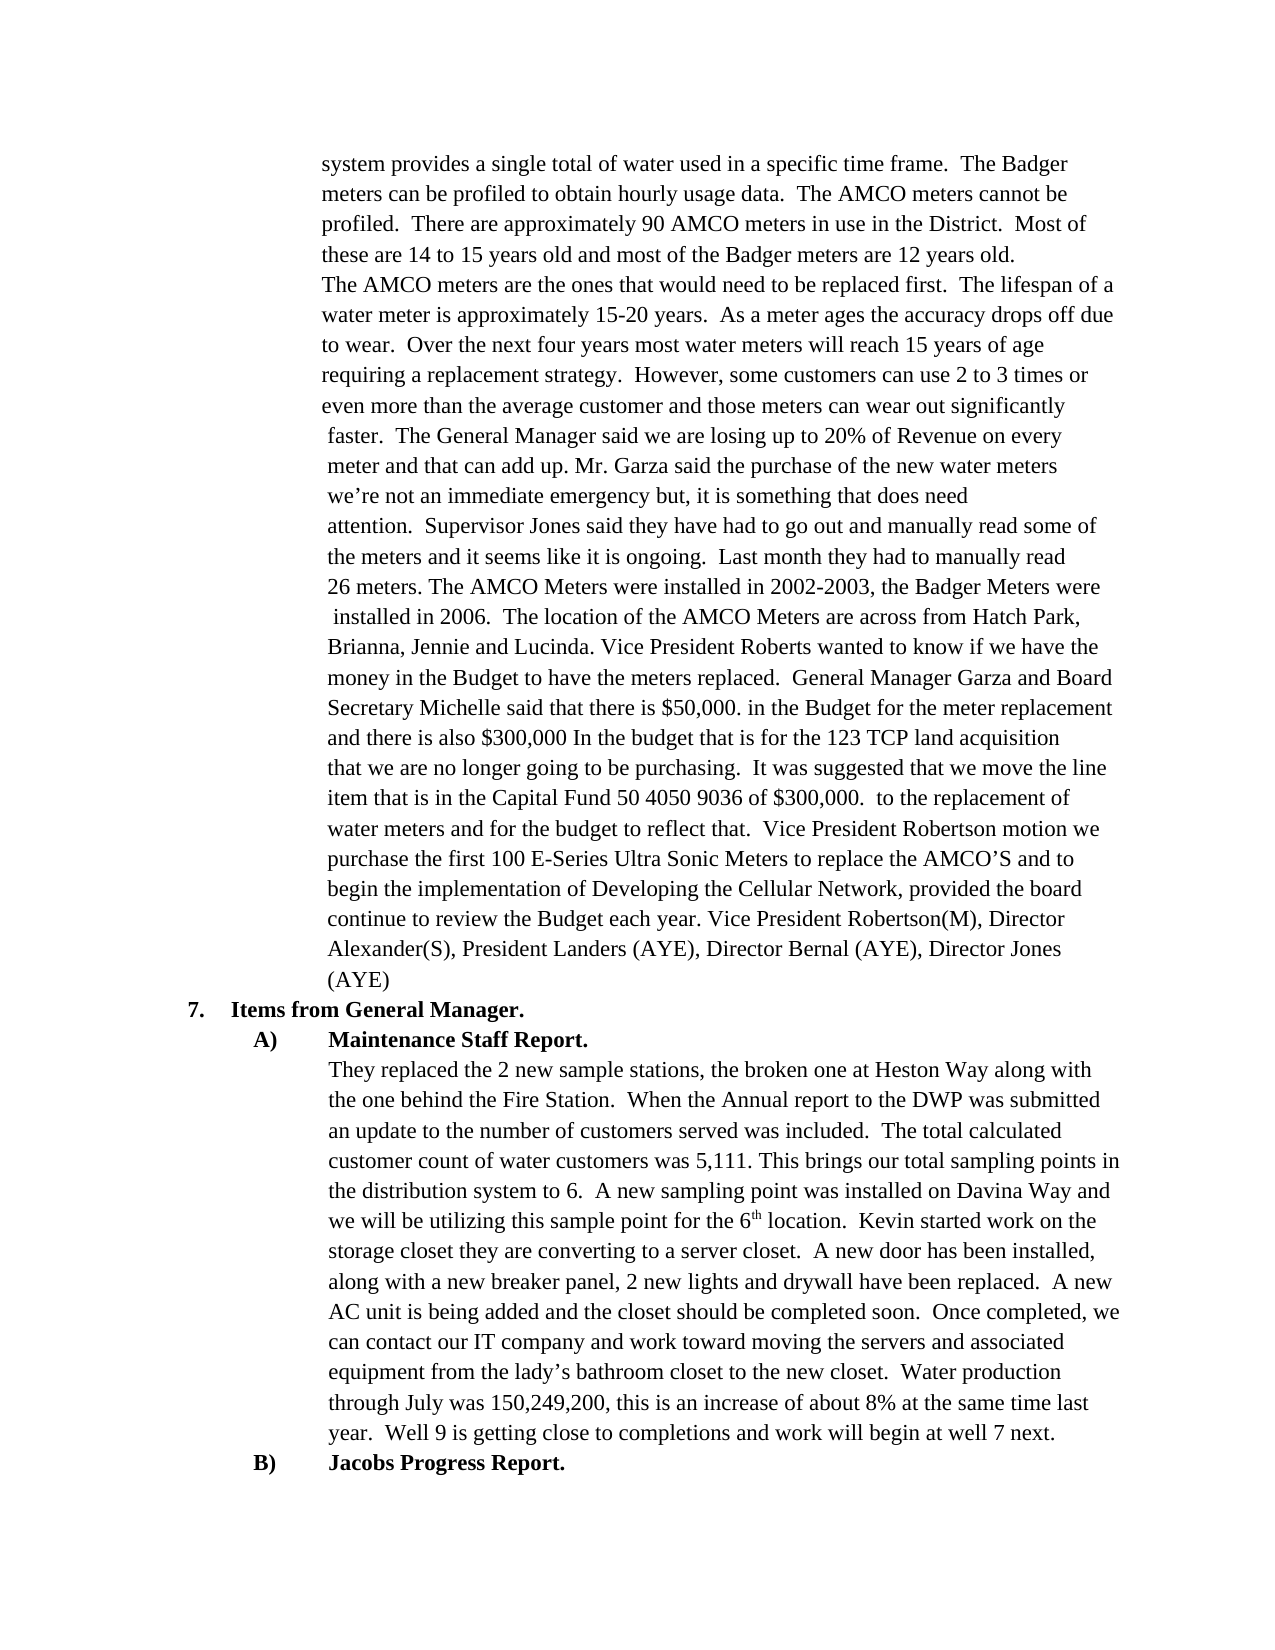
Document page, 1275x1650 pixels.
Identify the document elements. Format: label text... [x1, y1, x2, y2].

text system provides a single total of water used in a specific time frame. The Badger [150, 150, 1125, 176]
list They replaced the 2 new sample stations, the broken one at Heston Way along with the one behind the Fire Station. When the Annual report to the DWP was submitted an update to the number of customers served was included. The total calculated customer count of water customers was 5,111. This brings our total sampling points in the distribution system to 6. A new sampling point was installed on Davina Way and we will be utilizing this sample point for the 6th location. Kevin started work on the storage closet they are converting to a server closet. A new door has been installed, along with a new breaker panel, 2 new lights and drywall have been replaced. A new AC unit is being added and the closet should be completed soon. Once completed, we can contact our IT company and work toward moving the servers and associated equipment from the lady’s bathroom closet to the new closet. Water production through July was 150,249,200, this is an increase of about 8% at the same time last year. Well 9 is getting close to completions and work will begin at well 7 next. [328, 1056, 1125, 1445]
list Items from General Manager. [187, 996, 1125, 1022]
text the meters and it seems like it is ongoing. Last month they had to manually read [150, 543, 1125, 569]
text profiled. There are approximately 90 AMCO meters in use in the District. Most of [150, 210, 1125, 237]
text requiring a replacement strategy. However, some customers can use 2 to 3 times or [150, 361, 1125, 388]
text Secretary Michelle said that there is $50,000. in the Budget for the meter replacement [150, 694, 1125, 720]
text 26 meters. The AMCO Meters were installed in 2002-2003, the Badger Meters were [150, 573, 1125, 599]
text even more than the average customer and those meters can wear out significantly [150, 392, 1125, 418]
text money in the Budget to have the meters replaced. General Manager Garza and Board [150, 663, 1125, 690]
list Maintenance Staff Report. [253, 1026, 1125, 1052]
text meter and that can add up. Mr. Garza said the purchase of the new water meters [150, 452, 1125, 478]
text item that is in the Capital Fund 50 4050 9036 of $300,000. to the replacement of [150, 784, 1125, 811]
text purchase the first 100 E-Series Ultra Sonic Meters to replace the AMCO’S and to [150, 845, 1125, 871]
text that we are no longer going to be purchasing. It was suggested that we move the line [150, 754, 1125, 781]
text water meter is approximately 15-20 years. As a meter ages the accuracy drops off due [150, 301, 1125, 327]
list Jacobs Progress Report. [253, 1449, 1125, 1475]
text to wear. Over the next four years most water meters will reach 15 years of age [150, 331, 1125, 358]
text meters can be profiled to obtain hourly usage data. The AMCO meters cannot be [150, 180, 1125, 207]
text Brianna, Jennie and Lucinda. Vice President Roberts wanted to know if we have the [150, 633, 1125, 660]
text and there is also $300,000 In the budget that is for the 123 TCP land acquisition [150, 724, 1125, 750]
text faster. The General Manager said we are losing up to 20% of Revenue on every [150, 422, 1125, 448]
text attention. Supervisor Jones said they have had to go out and manually read some of [150, 512, 1125, 539]
text water meters and for the budget to reflect that. Vice President Robertson motion we [150, 814, 1125, 841]
text begin the implementation of Developing the Cellular Network, provided the board [150, 875, 1125, 901]
text The AMCO meters are the ones that would need to be replaced first. The lifespan of a [150, 271, 1125, 297]
text Alexander(S), President Landers (AYE), Director Bernal (AYE), Director Jones [150, 935, 1125, 962]
text (AYE) [150, 966, 1125, 992]
text continue to review the Budget each year. Vice President Robertson(M), Director [150, 905, 1125, 932]
text we’re not an immediate emergency but, it is something that does need [150, 482, 1125, 509]
text installed in 2006. The location of the AMCO Meters are across from Hatch Park, [150, 603, 1125, 629]
text these are 14 to 15 years old and most of the Badger meters are 12 years old. [150, 241, 1125, 267]
